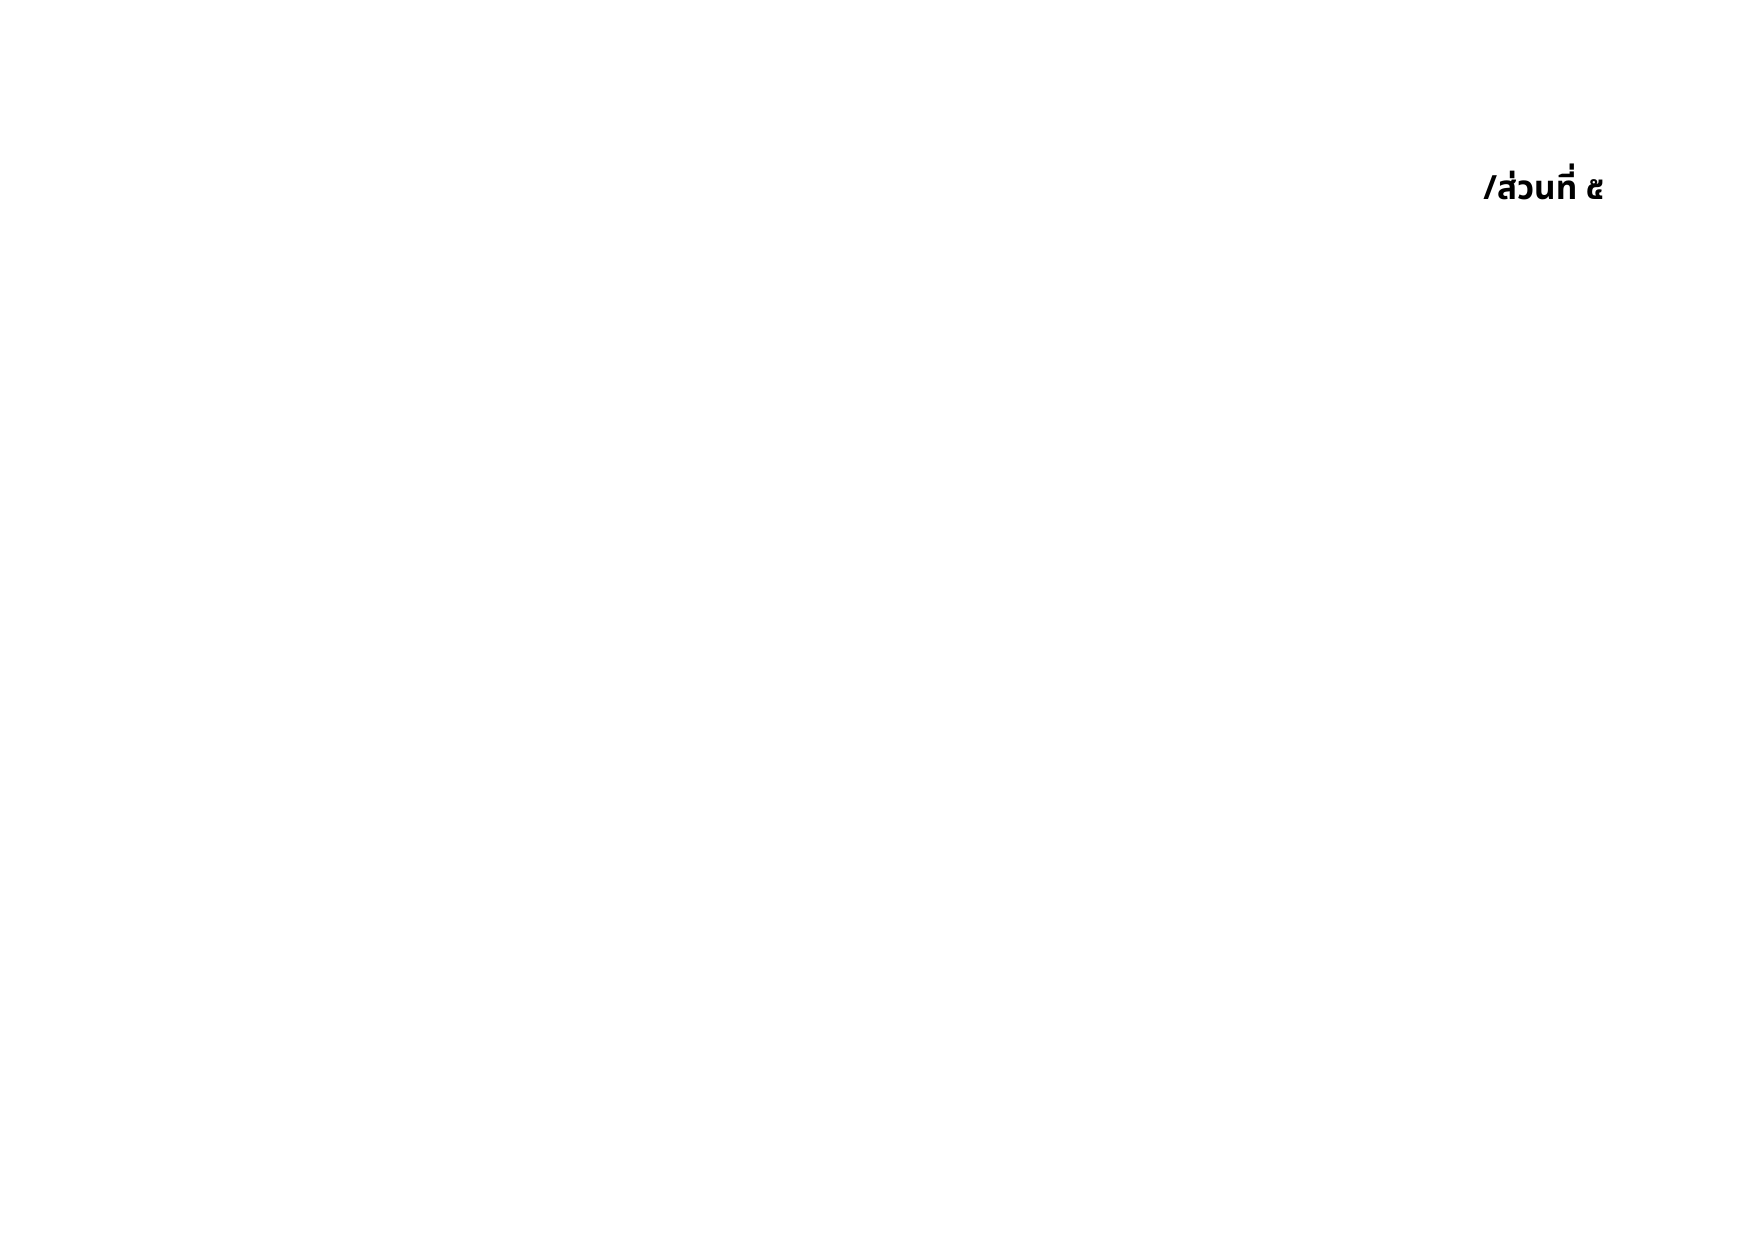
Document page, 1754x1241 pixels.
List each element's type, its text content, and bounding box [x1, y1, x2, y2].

text /ส่วนที่ ๕ [150, 163, 1604, 214]
